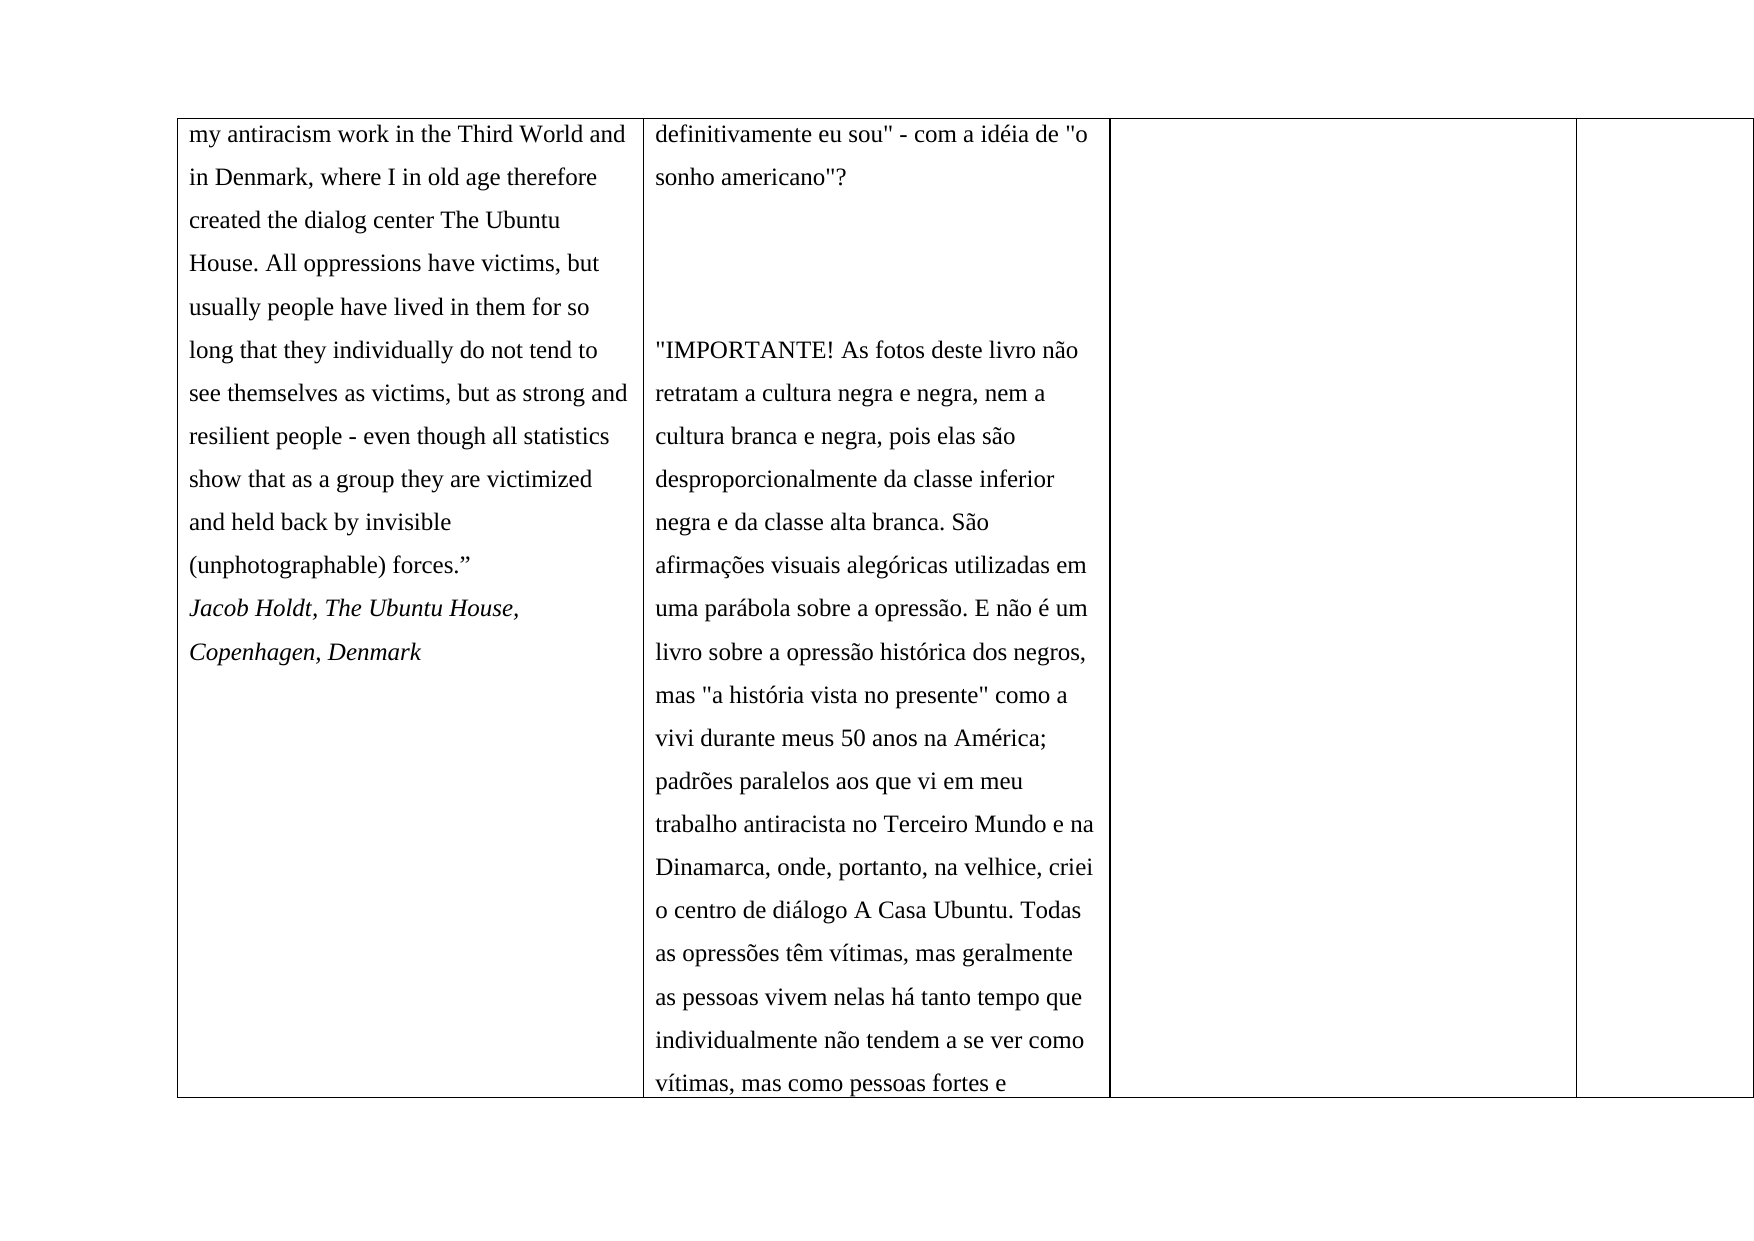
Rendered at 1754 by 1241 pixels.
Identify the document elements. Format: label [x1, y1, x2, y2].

table_header [1577, 119, 1753, 1097]
table_header [178, 119, 643, 1097]
table_header [1111, 119, 1576, 1097]
table_header [644, 119, 1109, 1097]
